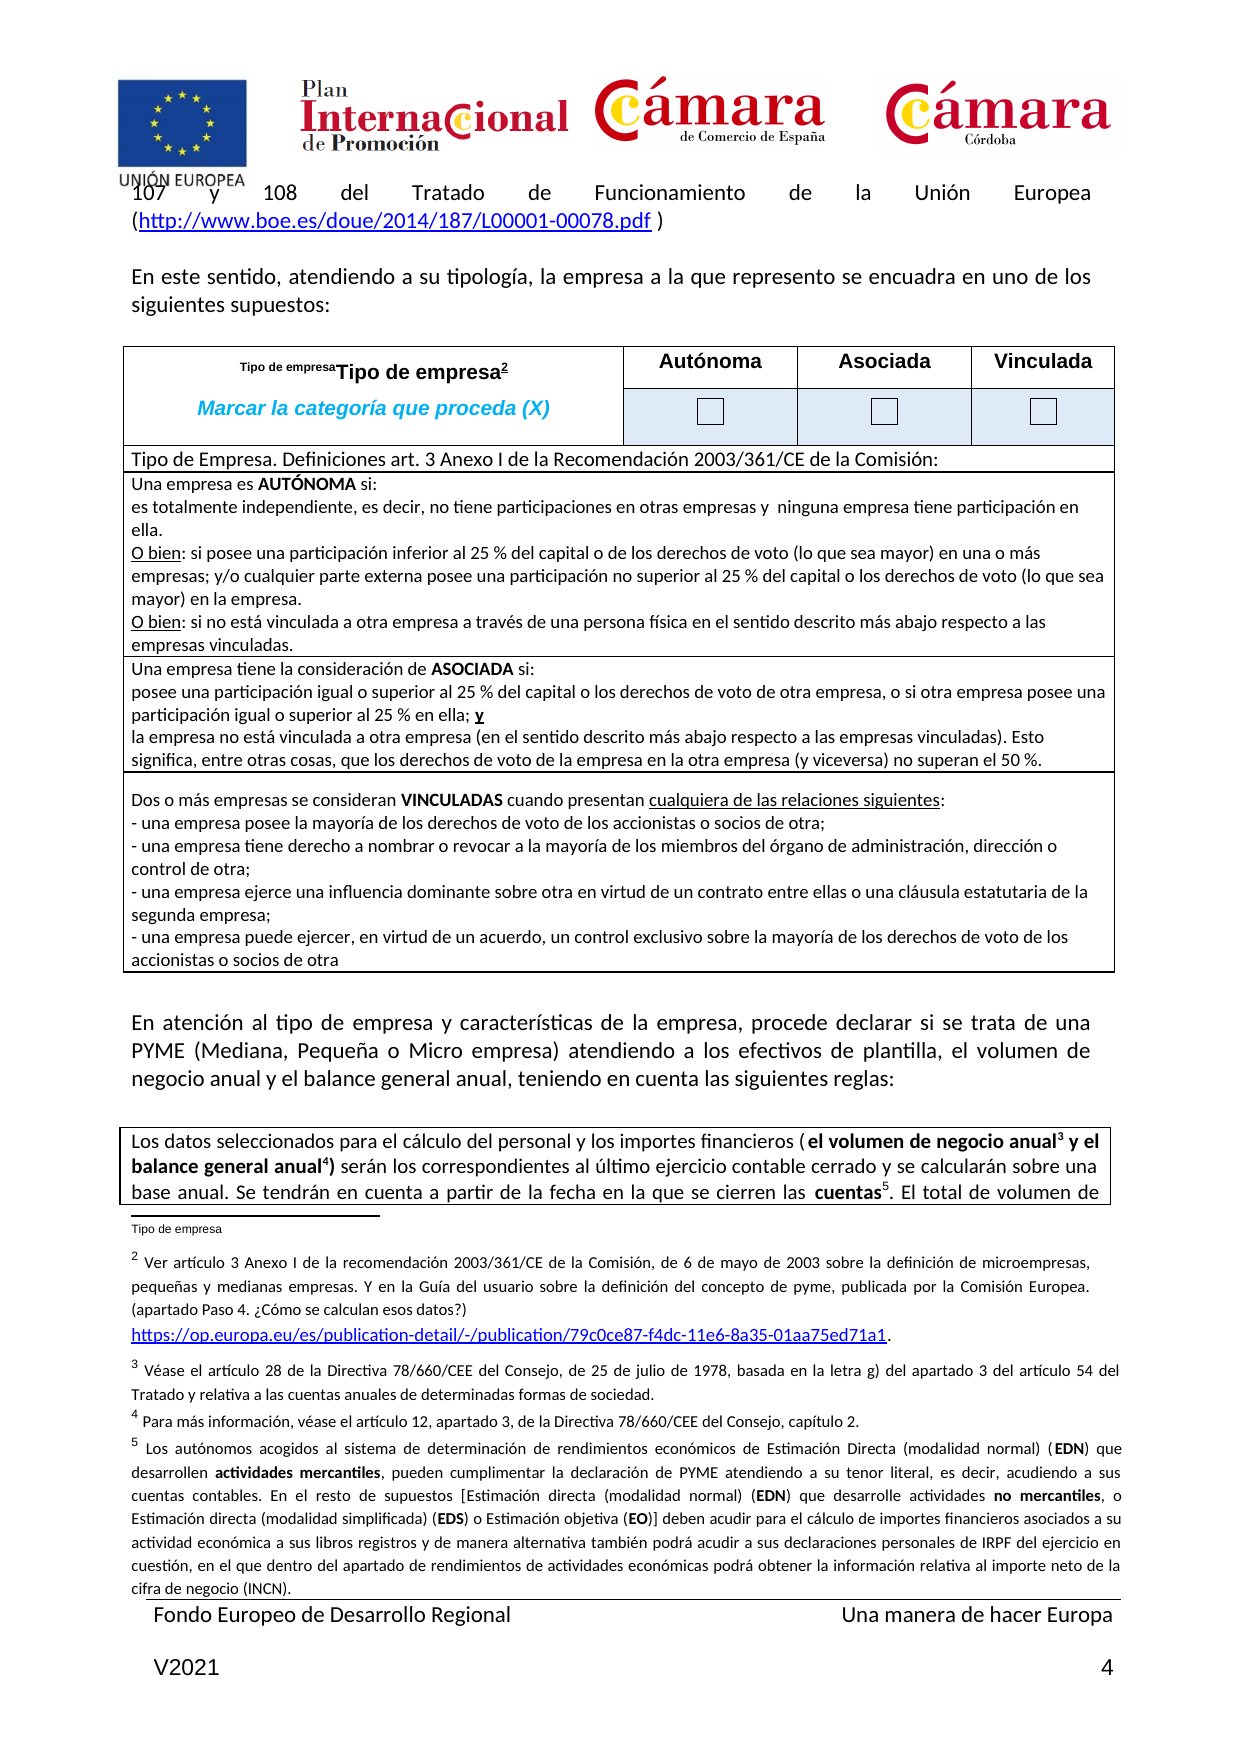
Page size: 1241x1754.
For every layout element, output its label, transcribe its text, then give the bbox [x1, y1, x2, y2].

text En atención al tipo de empresa y características de la empresa, procede declarar si se trata de una PYME (Mediana, Pequeña o Micro empresa) atendiendo a los efectivos de plantilla, el volumen de negocio anual y el balance general anual, teniendo en cuenta las siguientes reglas: [131, 1008, 1092, 1092]
table_cell Dos o más empresas se consideran VINCULADAS cuando presentan cualquiera de las relaciones siguientes: - una empresa posee la mayoría de los derechos de voto de los accionistas o socios de otra; - una empresa tiene derecho a nombrar o revocar a la mayoría de los miembros del órgano de administración, dirección o control de otra; - una empresa ejerce una influencia dominante sobre otra en virtud de un contrato entre ellas o una cláusula estatutaria de la segunda empresa; - una empresa puede ejercer, en virtud de un acuerdo, un control exclusivo sobre la mayoría de los derechos de voto de los accionistas o socios de otra [124, 773, 1114, 971]
text En este sentido, atendiendo a su tipología, la empresa a la que represento se encuadra en uno de los siguientes supuestos: [131, 262, 1092, 318]
picture [593, 75, 827, 147]
table_cell Tipo de Empresa. Definiciones art. 3 Anexo I de la Recomendación 2003/361/CE de la Comisión: [124, 446, 1114, 471]
table_cell [972, 389, 1114, 445]
table_header Vinculada [972, 347, 1114, 388]
table_cell Una empresa tiene la consideración de ASOCIADA si: posee una participación igual o superior al 25 % del capital o los derechos de voto de otra empresa, o si otra empresa posee una participación igual o superior al 25 % en ella; y la empresa no está vinculada a otra empresa (en el sentido descrito más abajo respecto a las empresas vinculadas). Esto significa, entre otras cosas, que los derechos de voto de la empresa en la otra empresa (y viceversa) no superan el 50 %. [124, 657, 1114, 771]
table_cell [798, 389, 971, 445]
table_header Los datos seleccionados para el cálculo del personal y los importes financieros (el volumen de negocio anual y el balance general anual) serán los correspondientes al último ejercicio contable cerrado y se calcularán sobre una base anual. Se tendrán en cuenta a partir de la fecha en la que se cierren las cuentas. El total de volumen de negocios se calculará sin el impuesto sobre el valor añadido (IVA) ni tributos indirectos (art. 4.1 Anexo I de la Recomendación 2003/361/CE de la Comisión). [121, 1128, 1110, 1204]
table_header Tipo de empresa Marcar la categoría que proceda (X) [124, 347, 623, 445]
picture [113, 75, 251, 192]
table_header Asociada [798, 347, 971, 388]
table_cell [624, 389, 797, 445]
picture [874, 75, 1123, 154]
table_header Autónoma [624, 347, 797, 388]
table_cell Una empresa es AUTÓNOMA si: es totalmente independiente, es decir, no tiene participaciones en otras empresas y ninguna empresa tiene participación en ella. O bien: si posee una participación inferior al 25 % del capital o de los derechos de voto (lo que sea mayor) en una o más empresas; y/o cualquier parte externa posee una participación no superior al 25 % del capital o los derechos de voto (lo que sea mayor) en la empresa. O bien: si no está vinculada a otra empresa a través de una persona física en el sentido descrito más abajo respecto a las empresas vinculadas. [124, 473, 1114, 656]
